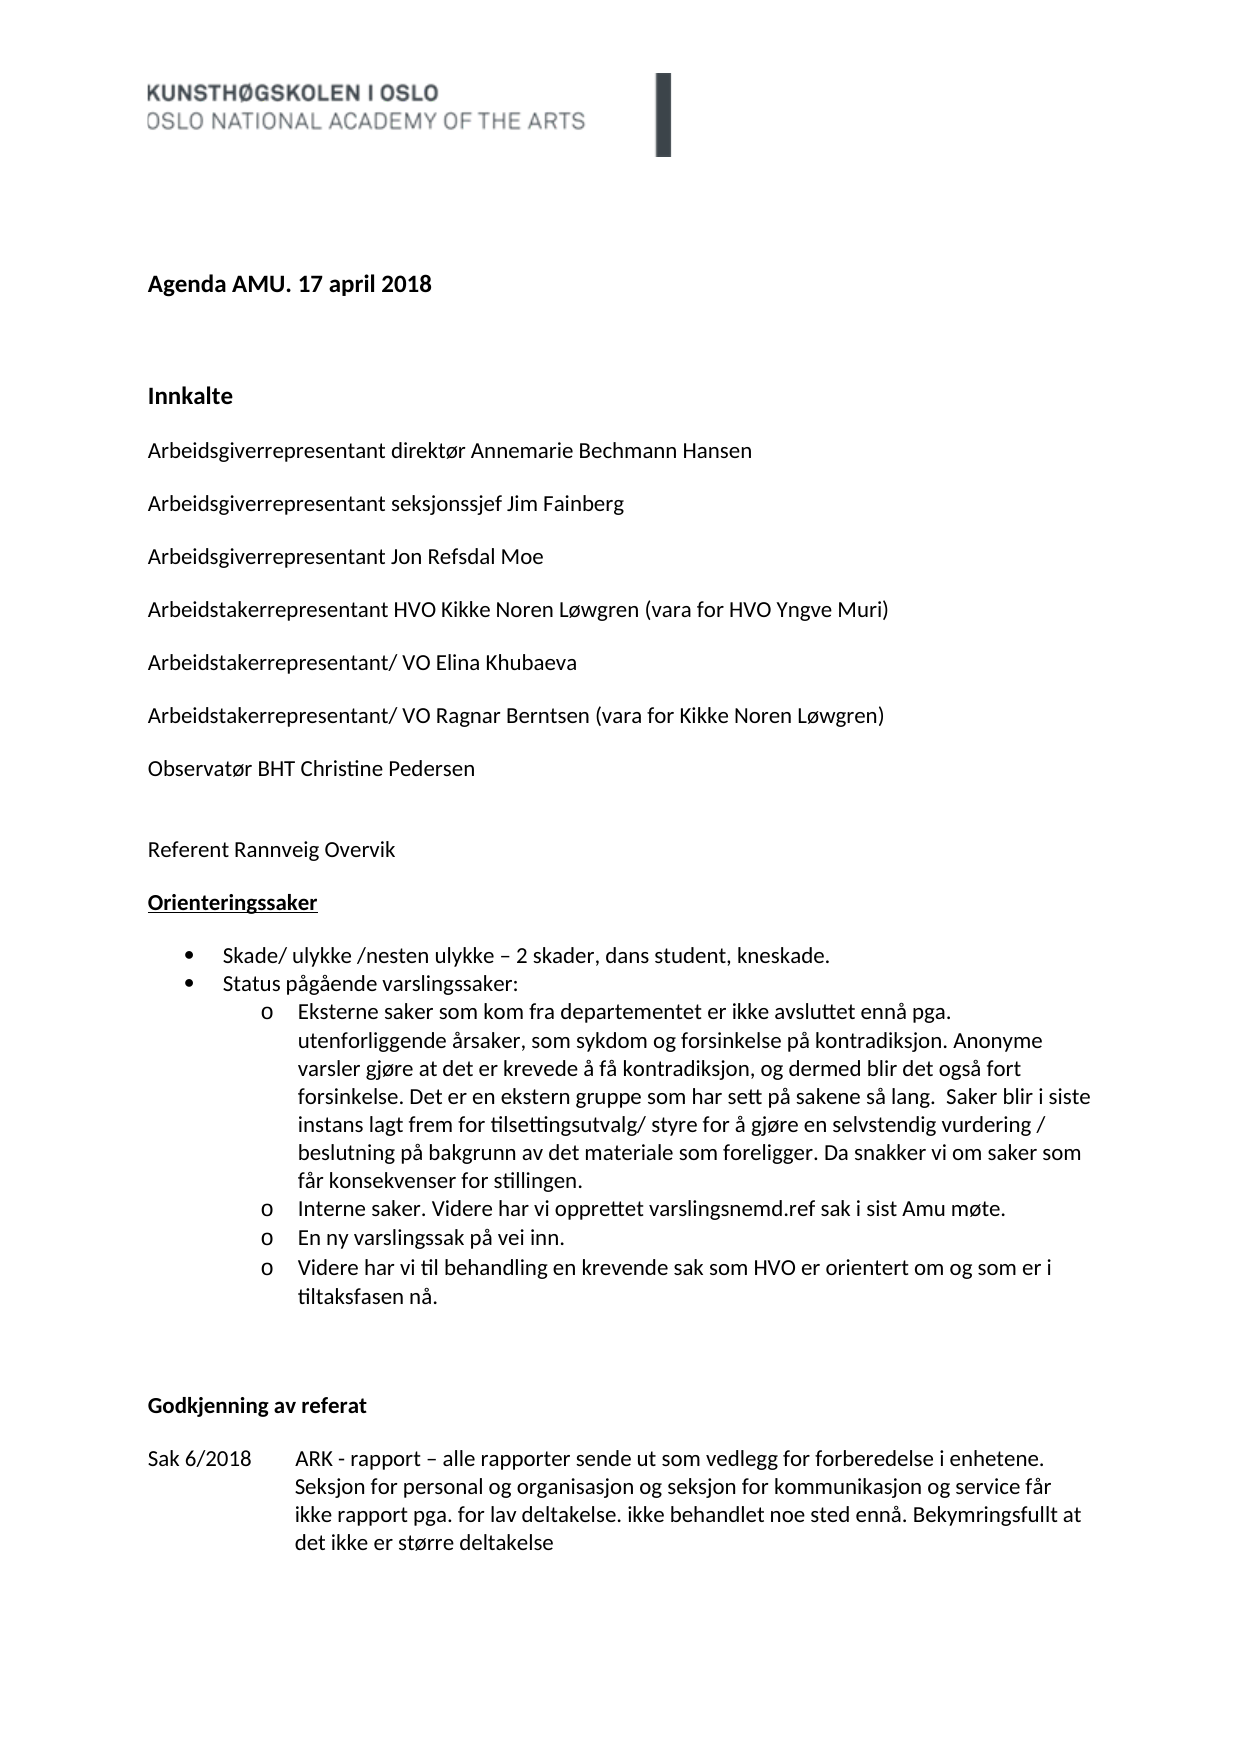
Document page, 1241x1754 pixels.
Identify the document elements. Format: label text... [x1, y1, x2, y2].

text Arbeidstakerrepresentant HVO Kikke Noren Løwgren (vara for HVO Yngve Muri) [148, 595, 1093, 623]
text Referent Rannveig Overvik [148, 835, 1093, 863]
text Arbeidsgiverrepresentant seksjonssjef Jim Fainberg [148, 489, 1093, 517]
picture [147, 73, 672, 157]
text Agenda AMU. 17 april 2018 [148, 268, 1093, 299]
list Seksjon for personal og organisasjon og seksjon for kommunikasjon og service får ikke rapport pga. for lav deltakelse. ikke behandlet noe sted ennå. Bekymringsfullt at det ikke er større deltakelse [294, 1472, 1093, 1556]
text Orienteringssaker [148, 888, 1093, 916]
text Innkalte [148, 380, 1093, 410]
text Godkjenning av referat [148, 1391, 1093, 1419]
text Arbeidsgiverrepresentant direktør Annemarie Bechmann Hansen [148, 436, 1093, 464]
text Arbeidsgiverrepresentant Jon Refsdal Moe [148, 542, 1093, 570]
list Sak 6/2018 ARK - rapport – alle rapporter sende ut som vedlegg for forberedelse i enhetene. [148, 1444, 1093, 1472]
text Observatør BHT Christine Pedersen [148, 754, 1093, 782]
list En ny varslingssak på vei inn. [260, 1223, 1093, 1253]
list Status pågående varslingssaker: [185, 969, 1093, 997]
list Interne saker. Videre har vi opprettet varslingsnemd.ref sak i sist Amu møte. [260, 1194, 1093, 1223]
text Arbeidstakerrepresentant/ VO Ragnar Berntsen (vara for Kikke Noren Løwgren) [148, 701, 1093, 729]
list Videre har vi til behandling en krevende sak som HVO er orientert om og som er i tiltaksfasen nå. [260, 1253, 1093, 1310]
list Skade/ ulykke /nesten ulykke – 2 skader, dans student, kneskade. [185, 941, 1093, 969]
text Arbeidstakerrepresentant/ VO Elina Khubaeva [148, 648, 1093, 676]
list Eksterne saker som kom fra departementet er ikke avsluttet ennå pga. utenforliggende årsaker, som sykdom og forsinkelse på kontradiksjon. Anonyme varsler gjøre at det er krevede å få kontradiksjon, og dermed blir det også fort forsinkelse. Det er en ekstern gruppe som har sett på sakene så lang. Saker blir i siste instans lagt frem for tilsettingsutvalg/ styre for å gjøre en selvstendig vurdering / beslutning på bakgrunn av det materiale som foreligger. Da snakker vi om saker som får konsekvenser for stillingen. [260, 997, 1093, 1194]
